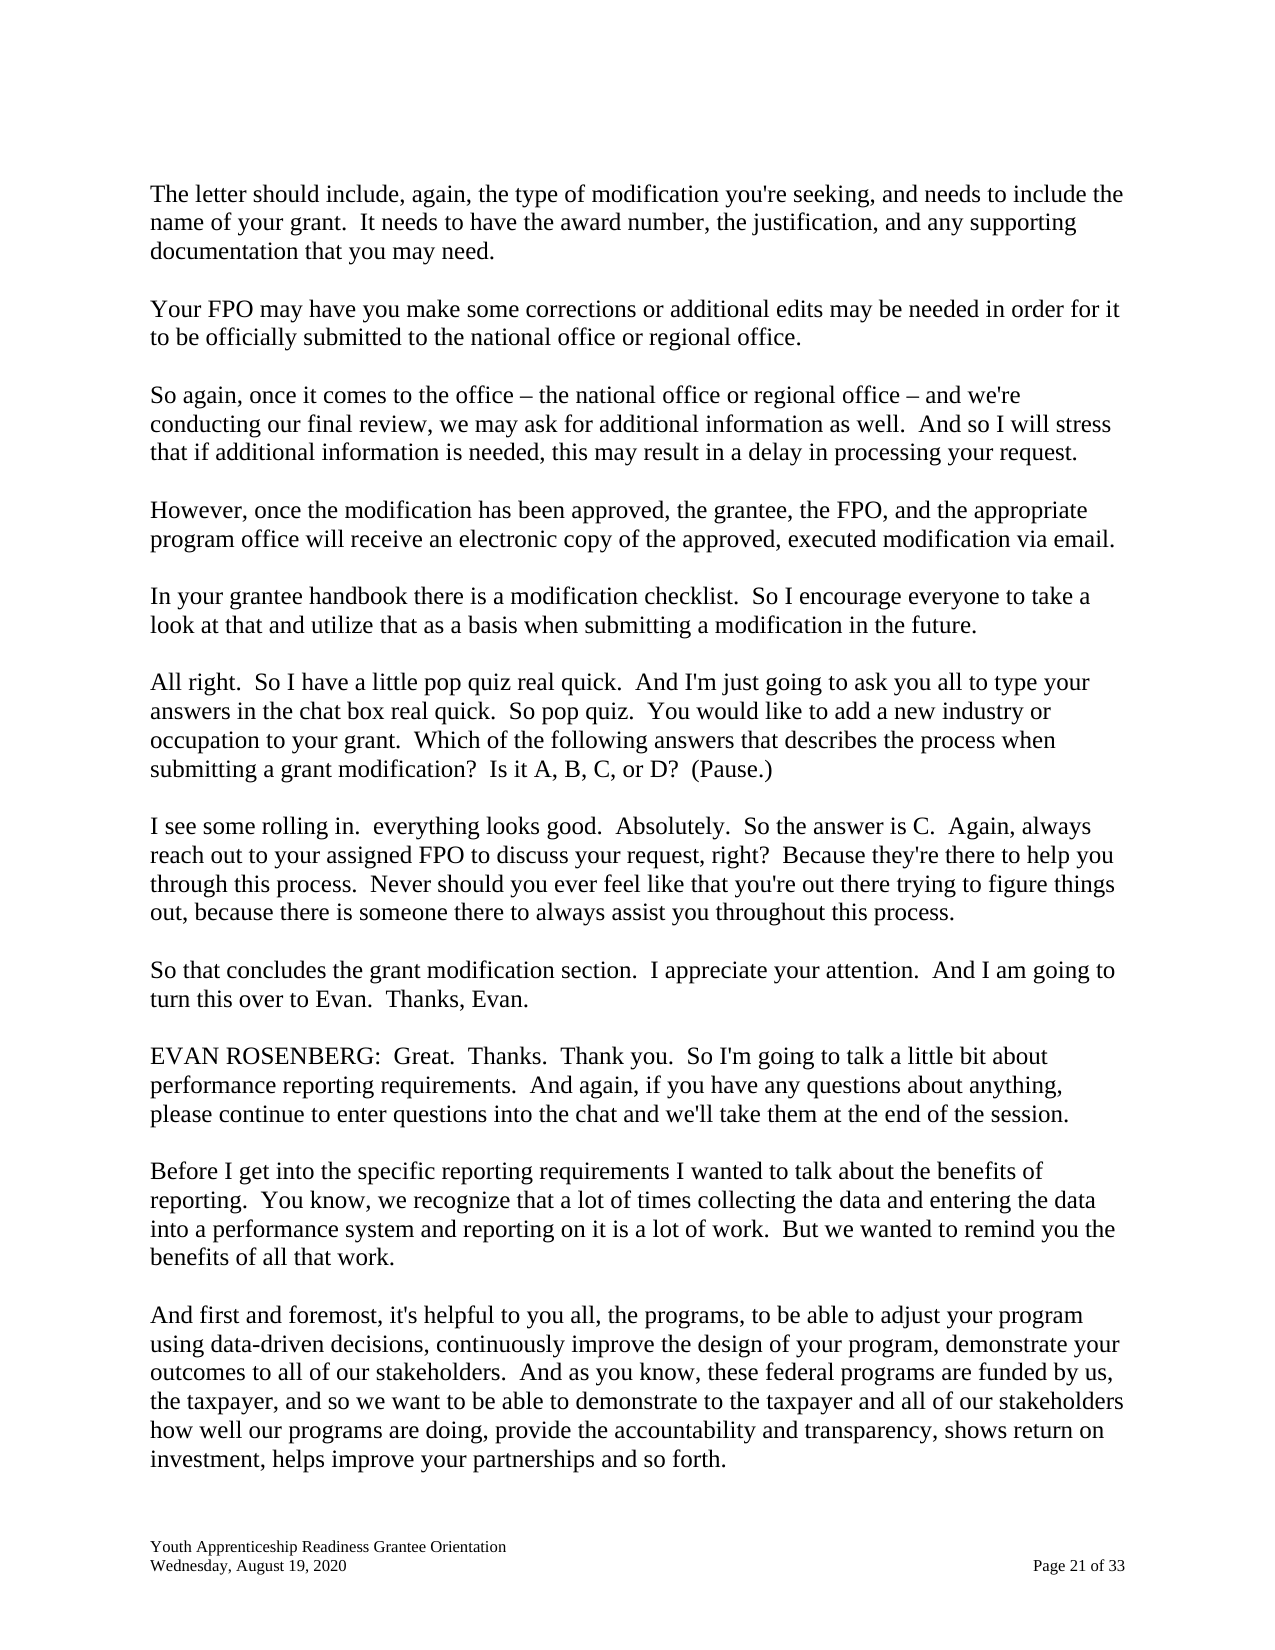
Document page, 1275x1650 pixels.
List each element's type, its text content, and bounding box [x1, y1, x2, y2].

text All right. So I have a little pop quiz real quick. And I'm just going to ask you all to type your answers in the chat box real quick. So pop quiz. You would like to add a new industry or occupation to your grant. Which of the following answers that describes the process when submitting a grant modification? Is it A, B, C, or D? (Pause.) [150, 667, 1125, 782]
text And first and foremost, it's helpful to you all, the programs, to be able to adjust your program using data-driven decisions, continuously improve the design of your program, demonstrate your outcomes to all of our stakeholders. And as you know, these federal programs are funded by us, the taxpayer, and so we want to be able to demonstrate to the taxpayer and all of our stakeholders how well our programs are doing, provide the accountability and transparency, shows return on investment, helps improve your partnerships and so forth. [150, 1300, 1125, 1472]
text EVAN ROSENBERG: Great. Thanks. Thank you. So I'm going to talk a little bit about performance reporting requirements. And again, if you have any questions about anything, please continue to enter questions into the chat and we'll take them at the end of the session. [150, 1041, 1125, 1127]
text Your FPO may have you make some corrections or additional edits may be needed in order for it to be officially submitted to the national office or regional office. [150, 294, 1125, 351]
text So again, once it comes to the office – the national office or regional office – and we're conducting our final review, we may ask for additional information as well. And so I will stress that if additional information is needed, this may result in a delay in processing your request. [150, 380, 1125, 466]
text In your grantee handbook there is a modification checklist. So I encourage everyone to take a look at that and utilize that as a basis when submitting a modification in the future. [150, 581, 1125, 639]
text I see some rolling in. everything looks good. Absolutely. So the answer is C. Again, always reach out to your assigned FPO to discuss your request, right? Because they're there to help you through this process. Never should you ever feel like that you're out there trying to figure things out, because there is someone there to always assist you throughout this process. [150, 811, 1125, 926]
text Before I get into the specific reporting requirements I wanted to talk about the benefits of reporting. You know, we recognize that a lot of times collecting the data and entering the data into a performance system and reporting on it is a lot of work. But we wanted to remind you the benefits of all that work. [150, 1156, 1125, 1271]
text The letter should include, again, the type of modification you're seeking, and needs to include the name of your grant. It needs to have the award number, the justification, and any supporting documentation that you may need. [150, 179, 1125, 265]
text However, once the modification has been approved, the grantee, the FPO, and the appropriate program office will receive an electronic copy of the approved, executed modification via email. [150, 495, 1125, 552]
text So that concludes the grant modification section. I appreciate your attention. And I am going to turn this over to Evan. Thanks, Evan. [150, 955, 1125, 1012]
